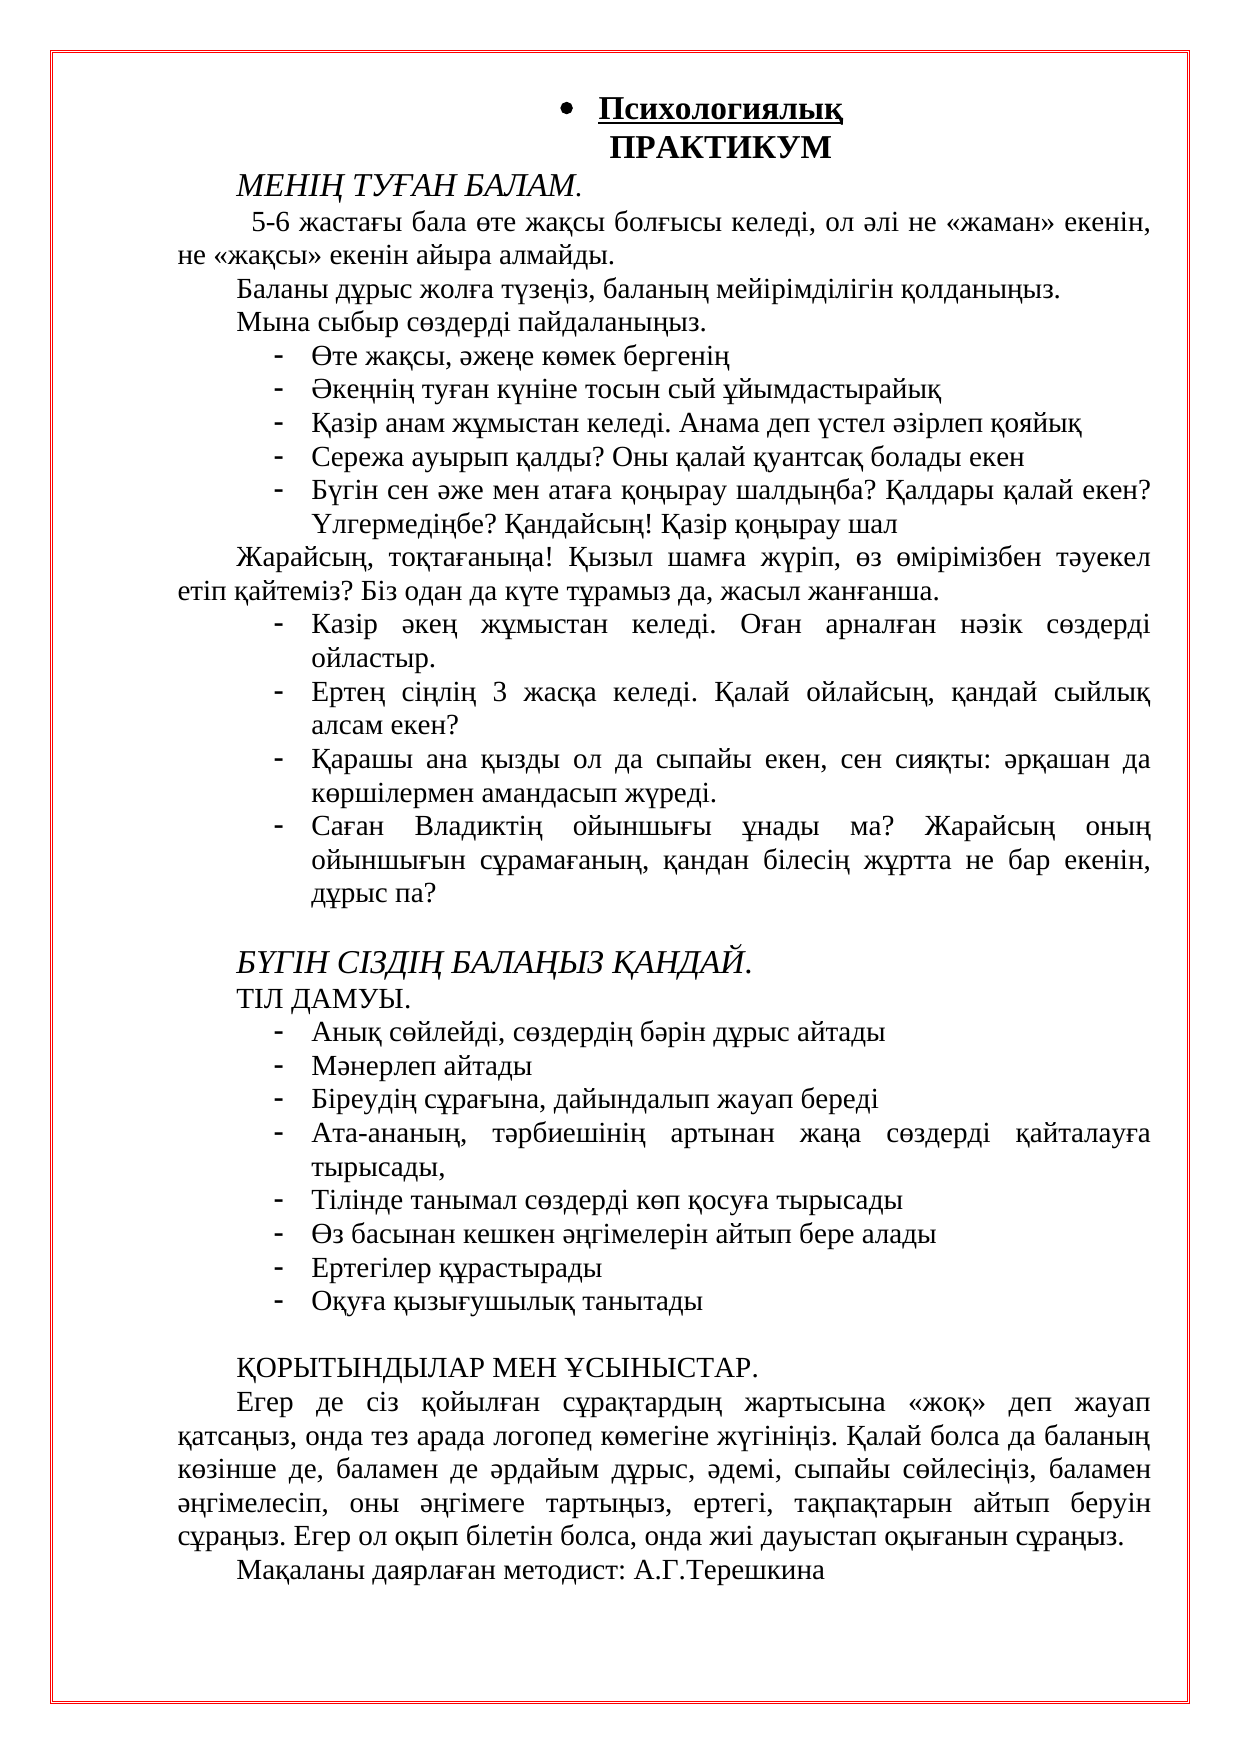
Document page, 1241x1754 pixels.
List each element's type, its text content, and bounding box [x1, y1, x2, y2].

text ТІЛ ДАМУЫ. [177, 981, 1152, 1014]
list Бүгін сен әже мен атаға қоңырау шалдыңба? Қалдары қалай екен? Үлгермедіңбе? Қандайсың! Қазір қоңырау шал [274, 472, 1152, 539]
text 5-6 жастағы бала өте жақсы болғысы келеді, ол әлі не «жаман» екенін, не «жақсы» екенін айыра алмайды. [177, 204, 1152, 271]
list Тілінде танымал сөздерді көп қосуға тырысады [274, 1182, 1152, 1216]
list Казір әкең жұмыстан келеді. Оған арналған нәзік сөздерді ойластыр. [274, 607, 1152, 674]
text Егер де сіз қойылған сұрақтардың жартысына «жоқ» деп жауап қатсаңыз, онда тез арада логопед көмегіне жүгініңіз. Қалай болса да баланың көзінше де, баламен де әрдайым дұрыс, әдемі, сыпайы сөйлесіңіз, баламен әңгімелесіп, оны әңгімеге тартыңыз, ертегі, тақпақтарын айтып беруін сұраңыз. Егер ол оқып білетін болса, онда жиі дауыстап оқығанын сұраңыз. [177, 1384, 1152, 1552]
list Анық сөйлейді, сөздердің бәрін дұрыс айтады [274, 1014, 1152, 1048]
list Біреудің сұрағына, дайындалып жауап береді [274, 1082, 1152, 1115]
text Мақаланы даярлаған методист: А.Г.Терешкина [177, 1552, 1152, 1585]
list Мәнерлеп айтады [274, 1048, 1152, 1082]
text Мына сыбыр сөздерді пайдаланыңыз. [177, 304, 1152, 338]
list Ертегілер құрастырады [274, 1250, 1152, 1283]
text Баланы дұрыс жолға түзеңіз, баланың мейірімділігін қолданыңыз. [177, 271, 1152, 304]
list Қарашы ана қызды ол да сыпайы екен, сен сияқты: әрқашан да көршілермен амандасып жүреді. [274, 741, 1152, 808]
list Саған Владиктің ойыншығы ұнады ма? Жарайсың оның ойыншығын сұрамағаның, қандан білесің жұртта не бар екенін, дұрыс па? [274, 808, 1152, 909]
list Өз басынан кешкен әңгімелерін айтып бере алады [274, 1216, 1152, 1250]
list Қазір анам жұмыстан келеді. Анама деп үстел әзірлеп қояйық [274, 405, 1152, 439]
text МЕНІҢ ТУҒАН БАЛАМ. [177, 165, 1152, 204]
list Ата-ананың, тәрбиешінің артынан жаңа сөздерді қайталауға тырысады, [274, 1115, 1152, 1182]
text ҚОРЫТЫНДЫЛАР МЕН ҰСЫНЫСТАР. [177, 1351, 1152, 1384]
list Психологиялық [252, 89, 1152, 127]
list Әкеңнің туған күніне тосын сый ұйымдастырайық [274, 371, 1152, 405]
list Оқуға қызығушылық танытады [274, 1283, 1152, 1317]
text БҮГІН СІЗДІҢ БАЛАҢЫЗ ҚАНДАЙ. [177, 942, 1152, 981]
list Ертең сіңлің 3 жасқа келеді. Қалай ойлайсың, қандай сыйлық алсам екен? [274, 674, 1152, 741]
list Сережа ауырып қалды? Оны қалай қуантсақ болады екен [274, 439, 1152, 472]
text ПРАКТИКУМ [290, 127, 1152, 165]
list Өте жақсы, әжеңе көмек бергенің [274, 338, 1152, 371]
list Жарайсың, тоқтағаныңа! Қызыл шамға жүріп, өз өмірімізбен тәуекел етіп қайтеміз? Біз одан да күте тұрамыз да, жасыл жанғанша. [177, 539, 1152, 607]
